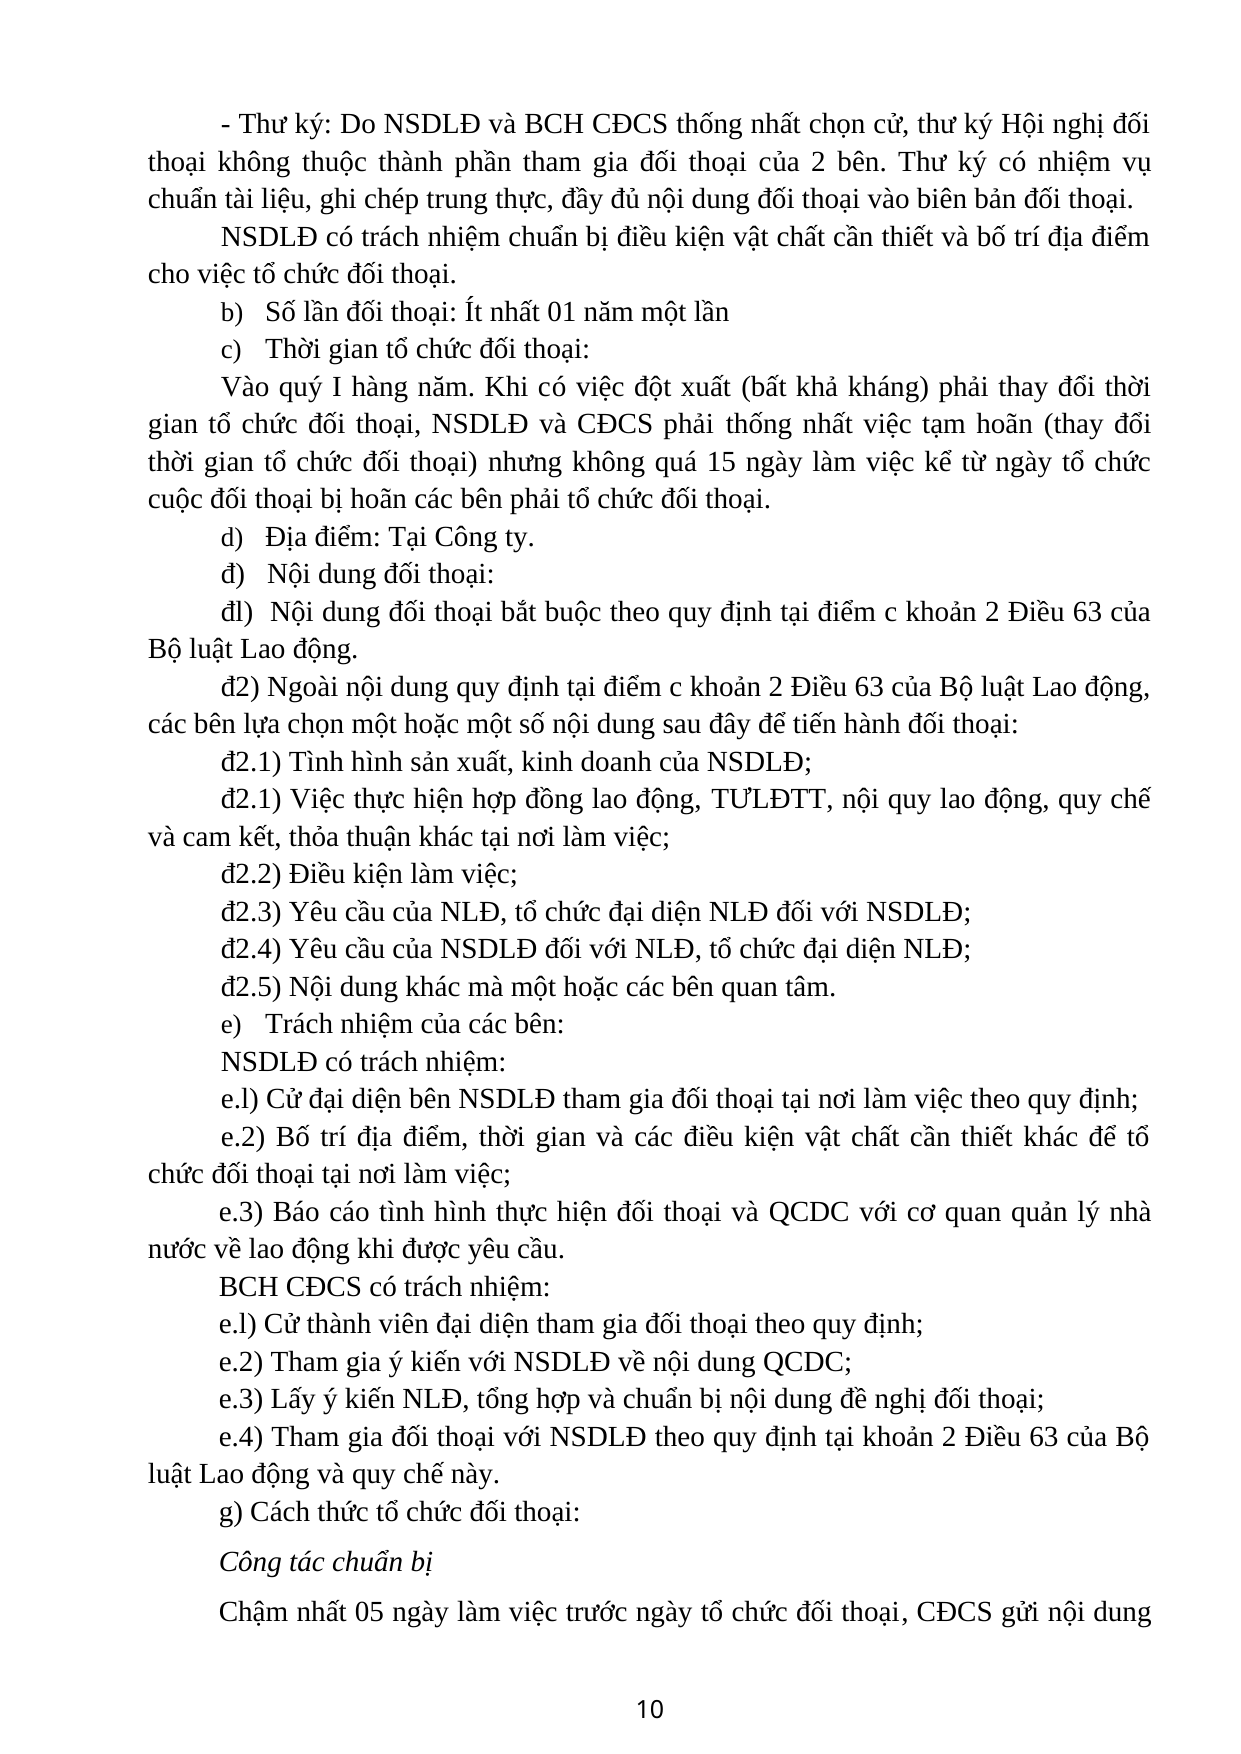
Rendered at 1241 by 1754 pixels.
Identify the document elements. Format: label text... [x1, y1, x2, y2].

text e.2) Bố trí địa điểm, thời gian và các điều kiện vật chất cần thiết khác để tổ chức đối thoại tại nơi làm việc; [148, 1116, 1152, 1191]
text g) Cách thức tổ chức đối thoại: [148, 1491, 1152, 1528]
text đ2) Ngoài nội dung quy định tại điểm c khoản 2 Điều 63 của Bộ luật Lao động, các bên lựa chọn một hoặc một số nội dung sau đây để tiến hành đối thoại: [148, 666, 1152, 741]
list Địa điểm: Tại Công ty. [148, 516, 1152, 553]
text đl) Nội dung đối thoại bắt buộc theo quy định tại điểm c khoản 2 Điều 63 của Bộ luật Lao động. [148, 591, 1152, 666]
text đ2.3) Yêu cầu của NLĐ, tổ chức đại diện NLĐ đối với NSDLĐ; [148, 891, 1152, 928]
text đ) Nội dung đối thoại: [148, 553, 1152, 591]
text Vào quý I hàng năm. Khi có việc đột xuất (bất khả kháng) phải thay đổi thời gian tổ chức đối thoại, NSDLĐ và CĐCS phải thống nhất việc tạm hoãn (thay đổi thời gian tổ chức đối thoại) nhưng không quá 15 ngày làm việc kể từ ngày tổ chức cuộc đối thoại bị hoãn các bên phải tổ chức đối thoại. [148, 366, 1152, 516]
text đ2.5) Nội dung khác mà một hoặc các bên quan tâm. [148, 966, 1152, 1003]
text đ2.1) Tình hình sản xuất, kinh doanh của NSDLĐ; [148, 741, 1152, 778]
text e.l) Cử thành viên đại diện tham gia đối thoại theo quy định; [148, 1303, 1152, 1341]
text e.3) Lấy ý kiến NLĐ, tổng hợp và chuẩn bị nội dung đề nghị đối thoại; [148, 1378, 1152, 1416]
list Thời gian tổ chức đối thoại: [148, 328, 1152, 366]
text - Thư ký: Do NSDLĐ và BCH CĐCS thống nhất chọn cử, thư ký Hội nghị đối thoại không thuộc thành phần tham gia đối thoại của 2 bên. Thư ký có nhiệm vụ chuẩn tài liệu, ghi chép trung thực, đầy đủ nội dung đối thoại vào biên bản đối thoại. [148, 103, 1152, 216]
text e.l) Cử đại diện bên NSDLĐ tham gia đối thoại tại nơi làm việc theo quy định; [148, 1078, 1152, 1116]
list Trách nhiệm của các bên: [148, 1003, 1152, 1041]
text NSDLĐ có trách nhiệm: [148, 1041, 1152, 1078]
text đ2.2) Điều kiện làm việc; [148, 853, 1152, 891]
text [148, 1591, 1152, 1628]
list Số lần đối thoại: Ít nhất 01 năm một lần [148, 291, 1152, 328]
text đ2.1) Việc thực hiện hợp đồng lao động, TƯLĐTT, nội quy lao động, quy chế và cam kết, thỏa thuận khác tại nơi làm việc; [148, 778, 1152, 853]
text Công tác chuẩn bị [148, 1541, 1152, 1578]
text e.2) Tham gia ý kiến với NSDLĐ về nội dung QCDC; [148, 1341, 1152, 1378]
text đ2.4) Yêu cầu của NSDLĐ đối với NLĐ, tổ chức đại diện NLĐ; [148, 928, 1152, 966]
text BCH CĐCS có trách nhiệm: [148, 1266, 1152, 1303]
text e.3) Báo cáo tình hình thực hiện đối thoại và QCDC với cơ quan quản lý nhà nước về lao động khi được yêu cầu. [148, 1191, 1152, 1266]
text NSDLĐ có trách nhiệm chuẩn bị điều kiện vật chất cần thiết và bố trí địa điểm cho việc tổ chức đối thoại. [148, 216, 1152, 291]
text e.4) Tham gia đối thoại với NSDLĐ theo quy định tại khoản 2 Điều 63 của Bộ luật Lao động và quy chế này. [148, 1416, 1152, 1491]
